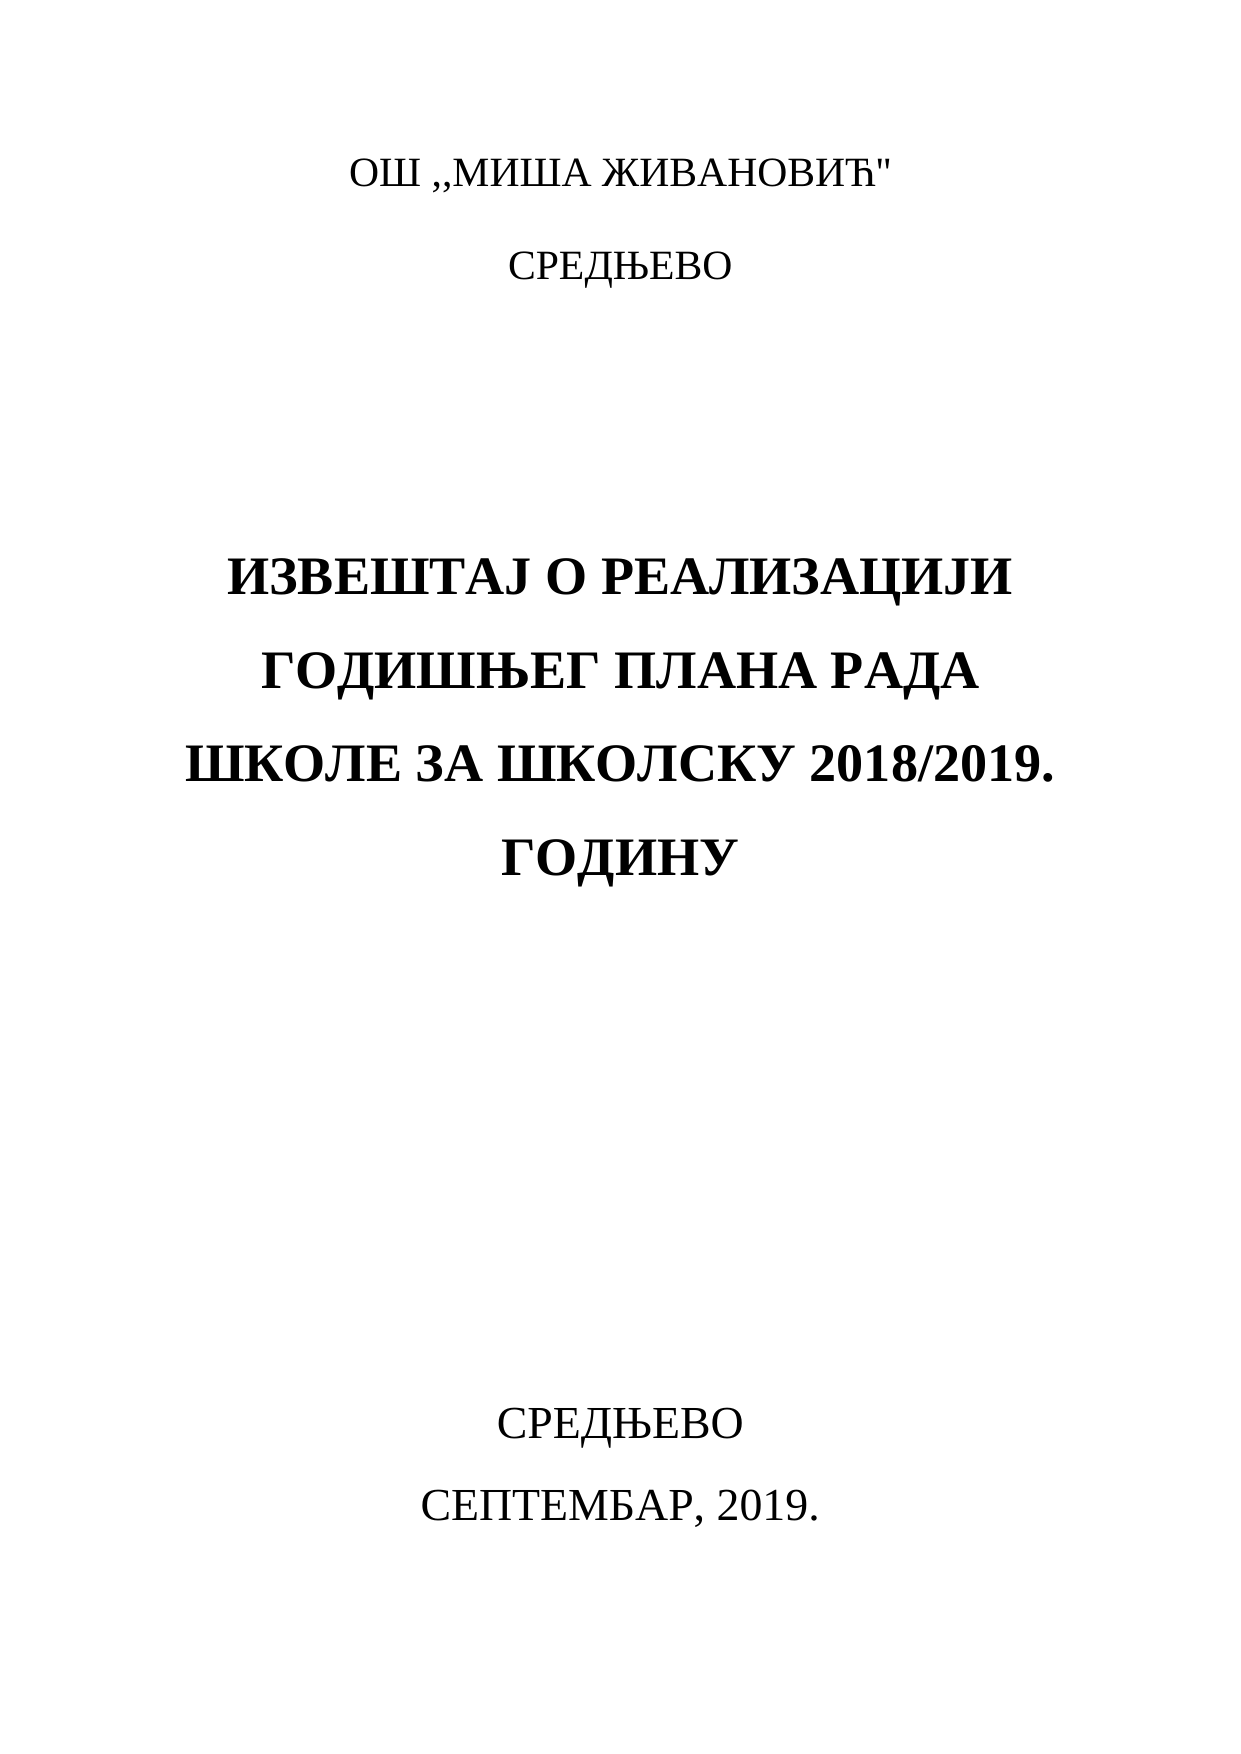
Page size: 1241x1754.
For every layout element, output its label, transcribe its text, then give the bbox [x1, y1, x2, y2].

text ИЗВЕШТАЈ О РЕАЛИЗАЦИЈИ ГОДИШЊЕГ ПЛАНА РАДА ШКОЛЕ ЗА ШКОЛСКУ 2018/2019. ГОДИНУ [148, 544, 1093, 887]
text СРЕДЊЕВО [148, 1396, 1093, 1449]
text ОШ ,,МИША ЖИВАНОВИЋ'' [148, 148, 1093, 196]
text СРЕДЊЕВО [148, 240, 1093, 288]
text СЕПТЕМБАР, 2019. [148, 1477, 1093, 1530]
